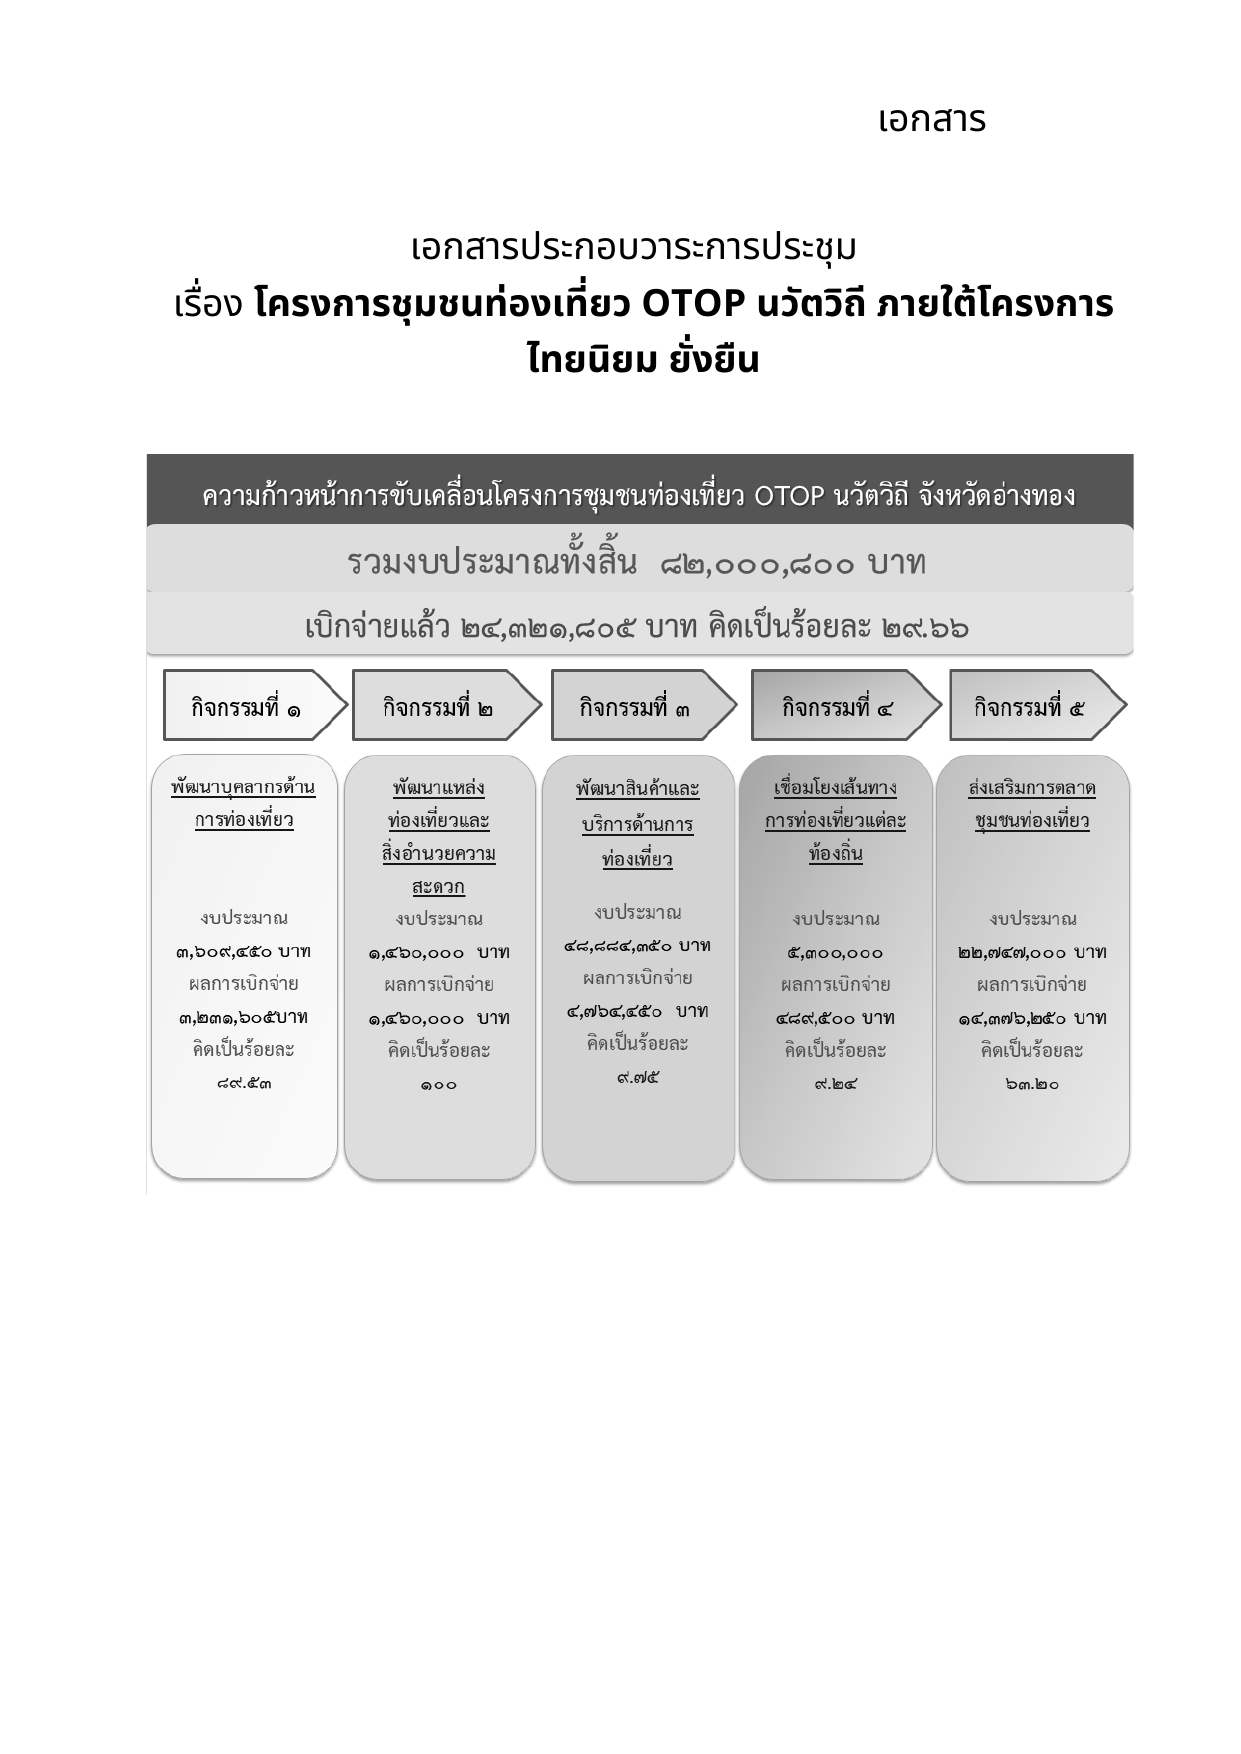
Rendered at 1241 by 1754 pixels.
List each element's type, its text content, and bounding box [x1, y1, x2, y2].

text เอกสารประกอบวาระการประชุม เรื่อง โครงการชุมชนท่องเที่ยว OTOP นวัตวิถี ภายใต้โครงการไทยนิยม ยั่งยืน [150, 219, 1137, 389]
